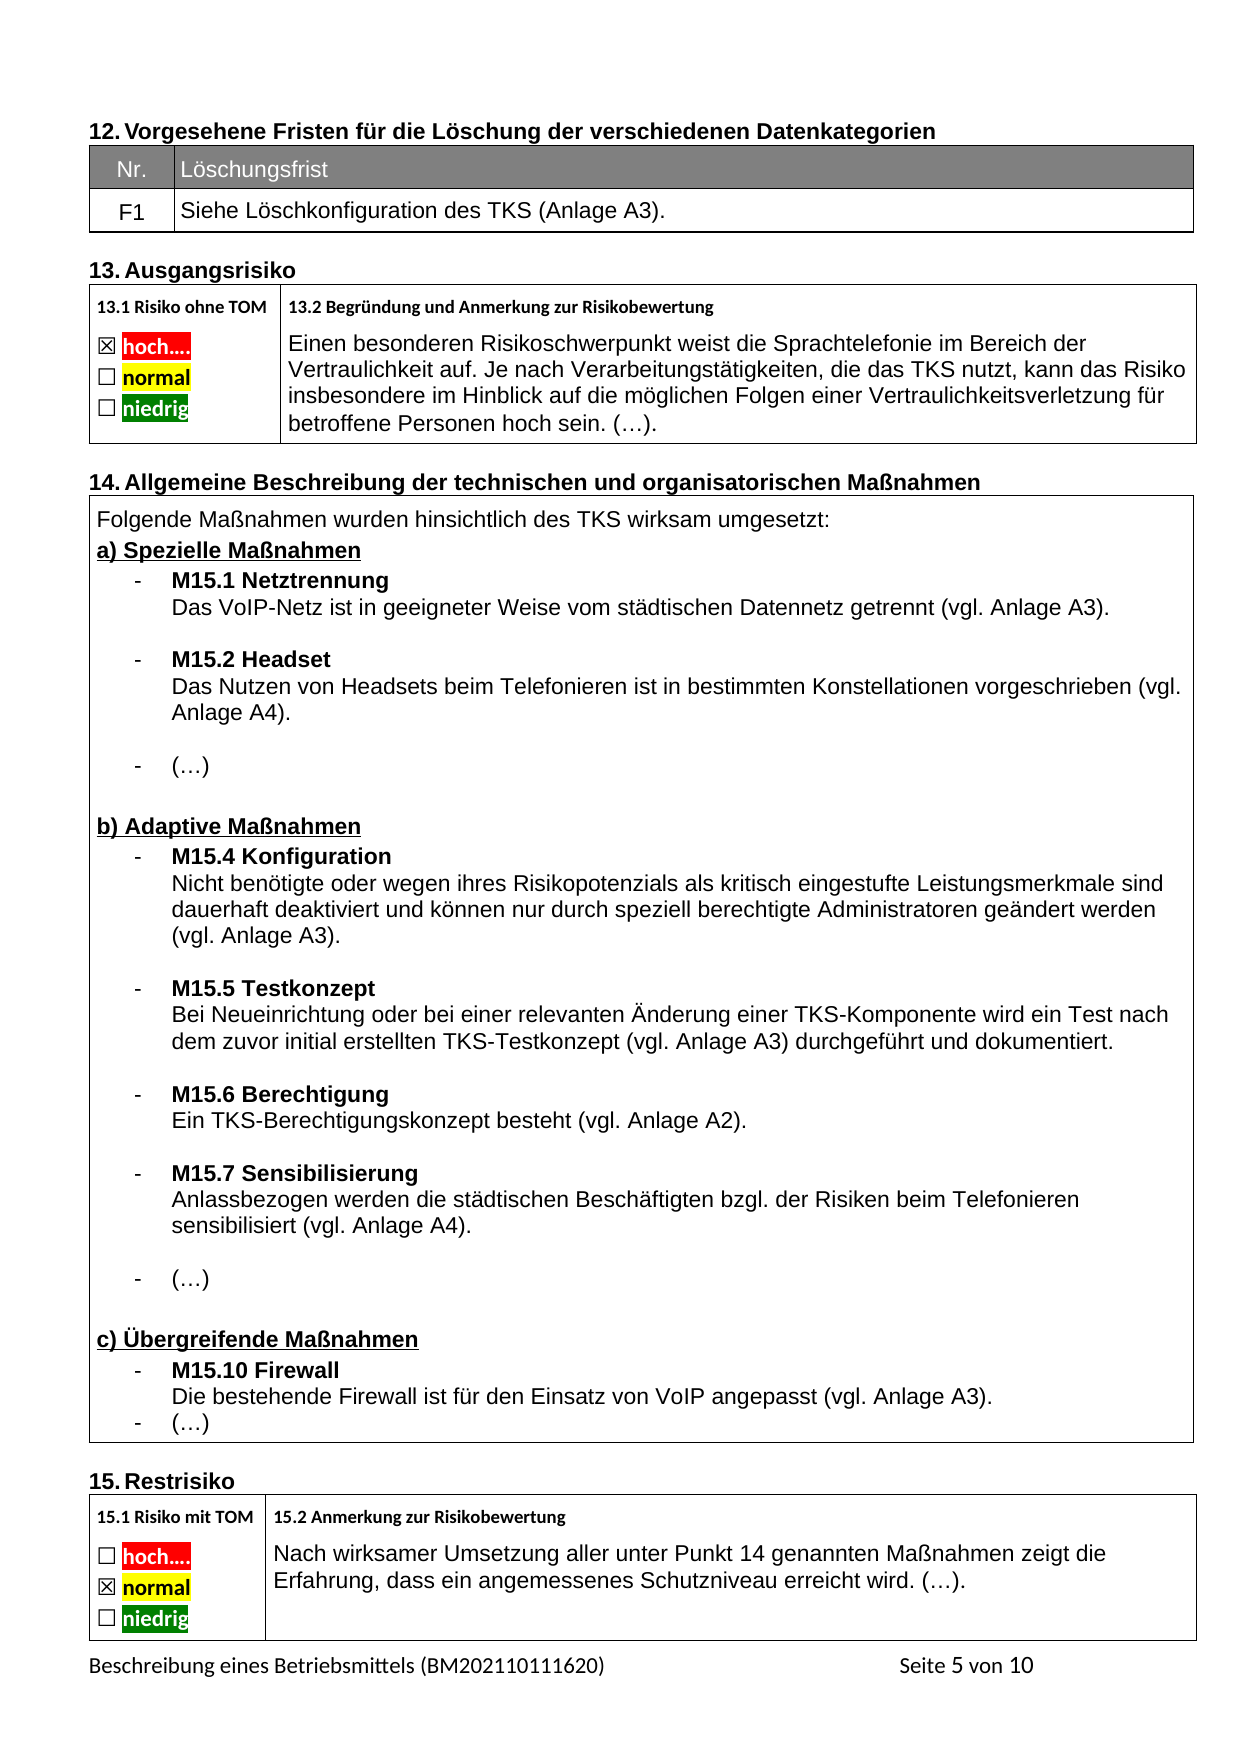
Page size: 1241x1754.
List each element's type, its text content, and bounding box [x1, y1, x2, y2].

table_cell Siehe Löschkonfiguration des TKS (Anlage A3). [175, 189, 1193, 231]
table_cell F1 [90, 189, 174, 231]
subtitle Vorgesehene Fristen für die Löschung der verschiedenen Datenkategorien [89, 118, 1181, 144]
table_header Löschungsfrist [175, 146, 1193, 188]
table_header 15.2 Anmerkung zur Risikobewertung [266, 1495, 1196, 1534]
table_cell hoch…. normal niedrig [90, 324, 280, 443]
table_header Nr. [90, 146, 174, 188]
table_cell hoch…. normal niedrig [90, 1534, 265, 1639]
table_header 15.1 Risiko mit TOM [90, 1495, 265, 1534]
subtitle Restrisiko [89, 1468, 1181, 1494]
table_header 13.1 Risiko ohne TOM [90, 285, 280, 324]
table_cell Einen besonderen Risikoschwerpunkt weist die Sprachtelefonie im Bereich der Vertraulichkeit auf. Je nach Verarbeitungstätigkeiten, die das TKS nutzt, kann das Risiko insbesondere im Hinblick auf die möglichen Folgen einer Vertraulichkeitsverletzung für betroffene Personen hoch sein. (…). [281, 324, 1196, 443]
table_header 13.2 Begründung und Anmerkung zur Risikobewertung [281, 285, 1196, 324]
table_cell Nach wirksamer Umsetzung aller unter Punkt 14 genannten Maßnahmen zeigt die Erfahrung, dass ein angemessenes Schutzniveau erreicht wird. (…). [266, 1534, 1196, 1639]
subtitle Allgemeine Beschreibung der technischen und organisatorischen Maßnahmen [89, 469, 1181, 495]
subtitle Ausgangsrisiko [89, 257, 1181, 284]
table_header Folgende Maßnahmen wurden hinsichtlich des TKS wirksam umgesetzt: a) Spezielle Maßnahmen: M15.1 Netztrennung Das VoIP-Netz ist in geeigneter Weise vom städtischen Datennetz getrennt (vgl. Anlage A3). M15.2 Headset Das Nutzen von Headsets beim Telefonieren ist in bestimmten Konstellationen vorgeschrieben (vgl. Anlage A4). (…) b) Adaptive Maßnahmen M15.4 Konfiguration Nicht benötigte oder wegen ihres Risikopotenzials als kritisch eingestufte Leistungsmerkmale sind dauerhaft deaktiviert und können nur durch speziell berechtigte Administratoren geändert werden (vgl. Anlage A3). M15.5 Testkonzept Bei Neueinrichtung oder bei einer relevanten Änderung einer TKS-Komponente wird ein Test nach dem zuvor initial erstellten TKS-Testkonzept (vgl. Anlage A3) durchgeführt und dokumentiert. M15.6 Berechtigung Ein TKS-Berechtigungskonzept besteht (vgl. Anlage A2). M15.7 Sensibilisierung Anlassbezogen werden die städtischen Beschäftigten bzgl. der Risiken beim Telefonieren sensibilisiert (vgl. Anlage A4). (…) c) Übergreifende Maßnahmen M15.10 Firewall Die bestehende Firewall ist für den Einsatz von VoIP angepasst (vgl. Anlage A3). (…) [90, 496, 1193, 1442]
